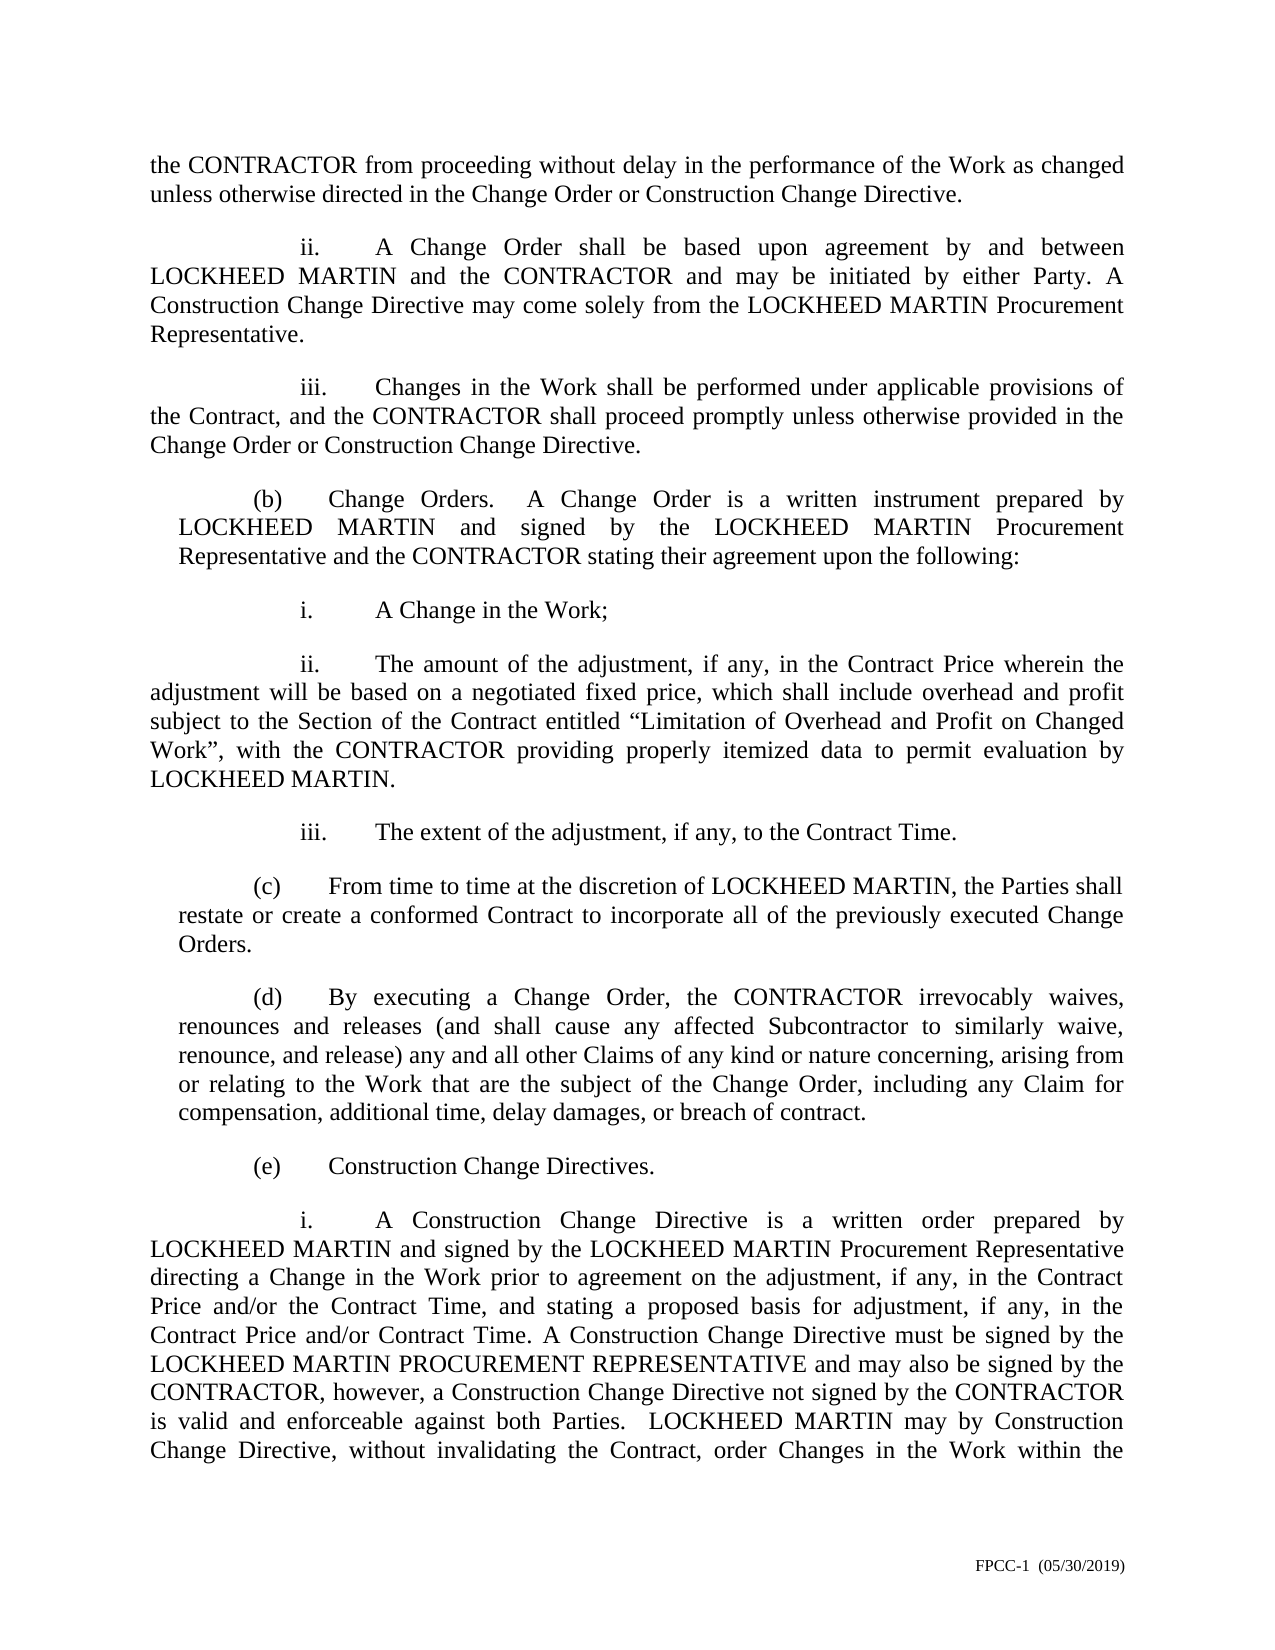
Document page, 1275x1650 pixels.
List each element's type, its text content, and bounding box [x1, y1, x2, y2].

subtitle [150, 150, 1125, 207]
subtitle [150, 1205, 1125, 1464]
subtitle A Change Order shall be based upon agreement by and between LOCKHEED MARTIN and the CONTRACTOR and may be initiated by either Party. A Construction Change Directive may come solely from the LOCKHEED MARTIN Procurement Representative. [150, 232, 1125, 347]
subtitle A Change in the Work; [150, 595, 1125, 624]
subtitle From time to time at the discretion of LOCKHEED MARTIN, the Parties shall restate or create a conformed Contract to incorporate all of the previously executed Change Orders. [178, 871, 1125, 957]
subtitle Construction Change Directives. [178, 1151, 1125, 1180]
subtitle The amount of the adjustment, if any, in the Contract Price wherein the adjustment will be based on a negotiated fixed price, which shall include overhead and profit subject to the Section of the Contract entitled “Limitation of Overhead and Profit on Changed Work”, with the CONTRACTOR providing properly itemized data to permit evaluation by LOCKHEED MARTIN. [150, 649, 1125, 792]
subtitle The extent of the adjustment, if any, to the Contract Time. [150, 817, 1125, 846]
subtitle By executing a Change Order, the CONTRACTOR irrevocably waives, renounces and releases (and shall cause any affected Subcontractor to similarly waive, renounce, and release) any and all other Claims of any kind or nature concerning, arising from or relating to the Work that are the subject of the Change Order, including any Claim for compensation, additional time, delay damages, or breach of contract. [178, 982, 1125, 1126]
subtitle Change Orders. A Change Order is a written instrument prepared by LOCKHEED MARTIN and signed by the LOCKHEED MARTIN Procurement Representative and the CONTRACTOR stating their agreement upon the following: [178, 484, 1125, 570]
subtitle Changes in the Work shall be performed under applicable provisions of the Contract, and the CONTRACTOR shall proceed promptly unless otherwise provided in the Change Order or Construction Change Directive. [150, 372, 1125, 459]
